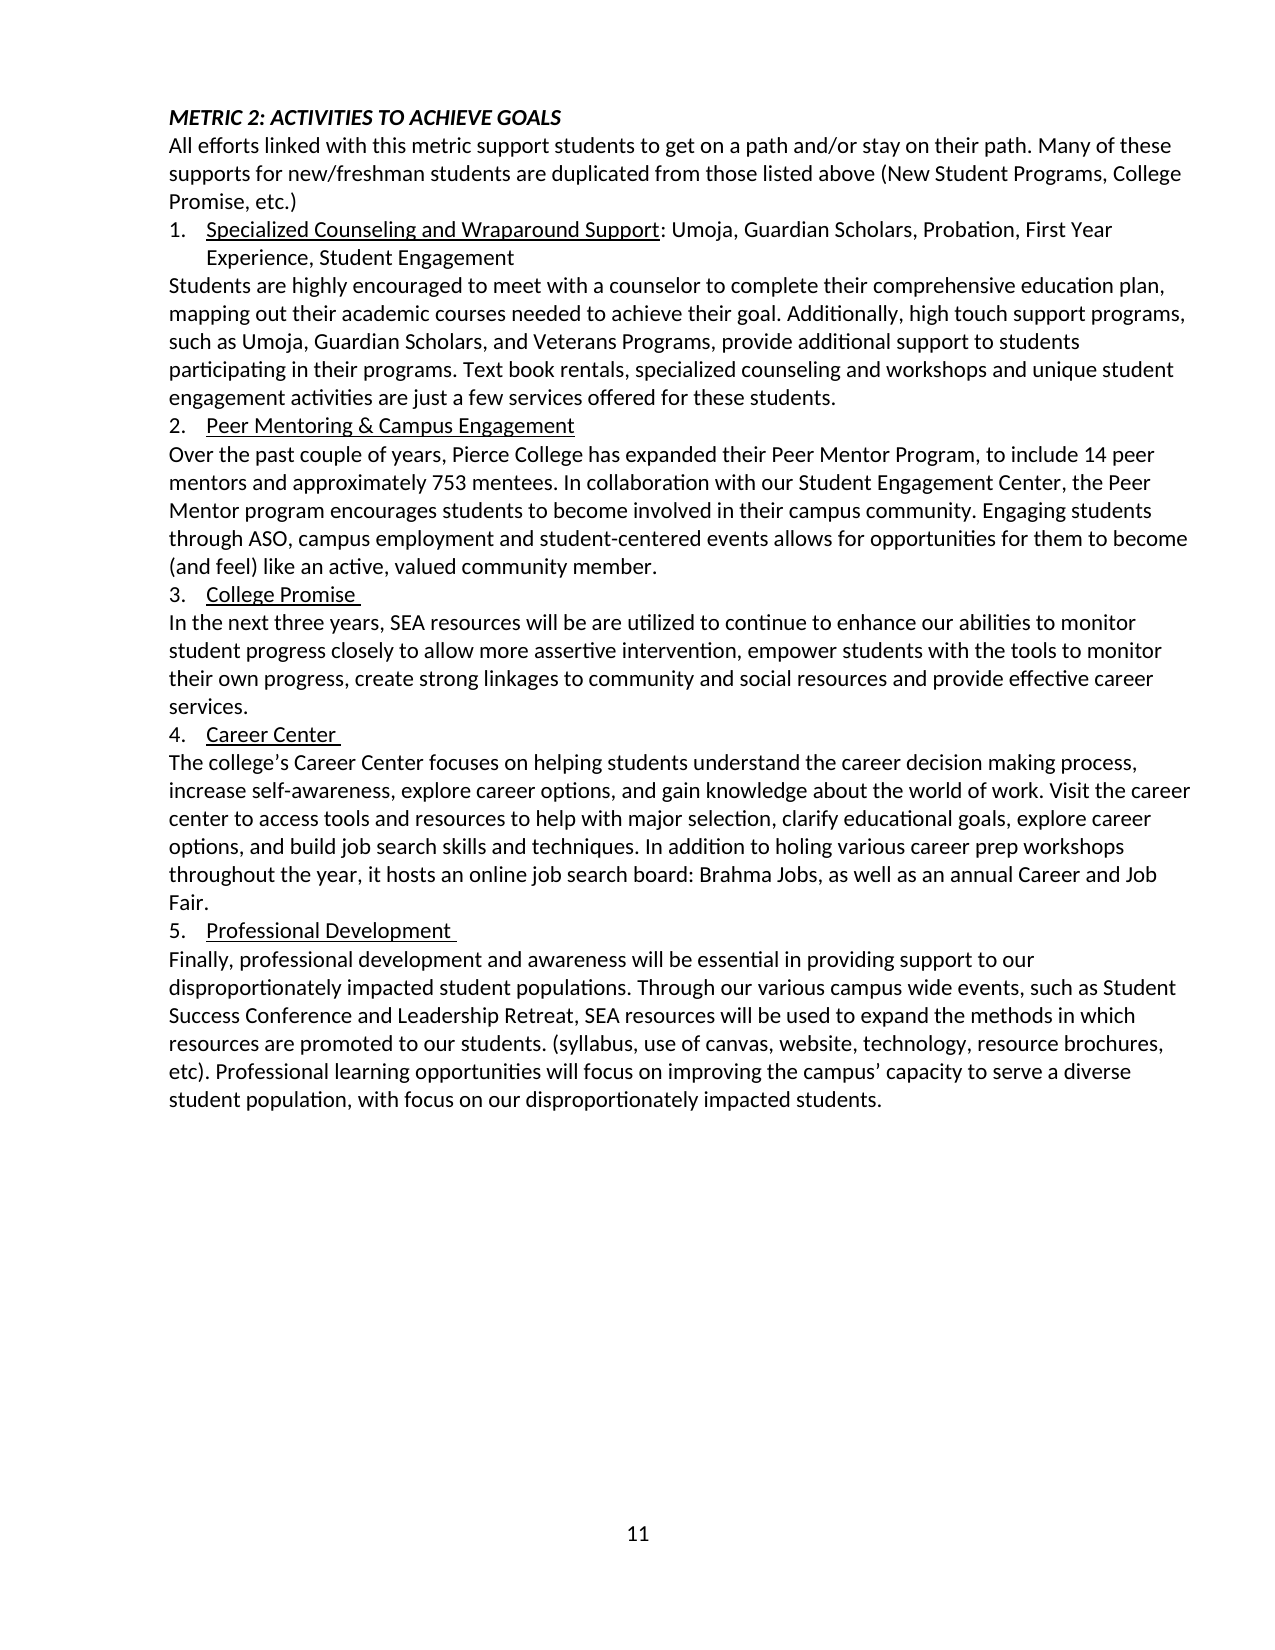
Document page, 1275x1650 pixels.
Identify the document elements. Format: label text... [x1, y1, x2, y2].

list College Promise [169, 580, 1200, 608]
list Specialized Counseling and Wraparound Support: Umoja, Guardian Scholars, Probation, First Year Experience, Student Engagement [169, 215, 1200, 271]
text METRIC 2: ACTIVITIES TO ACHIEVE GOALS [169, 103, 1200, 131]
text Finally, professional development and awareness will be essential in providing support to our disproportionately impacted student populations. Through our various campus wide events, such as Student Success Conference and Leadership Retreat, SEA resources will be used to expand the methods in which resources are promoted to our students. (syllabus, use of canvas, website, technology, resource brochures, etc). Professional learning opportunities will focus on improving the campus’ capacity to serve a diverse student population, with focus on our disproportionately impacted students. [169, 945, 1200, 1113]
text All efforts linked with this metric support students to get on a path and/or stay on their path. Many of these supports for new/freshman students are duplicated from those listed above (New Student Programs, College Promise, etc.) [169, 131, 1200, 215]
text The college’s Career Center focuses on helping students understand the career decision making process, increase self-awareness, explore career options, and gain knowledge about the world of work. Visit the career center to access tools and resources to help with major selection, clarify educational goals, explore career options, and build job search skills and techniques. In addition to holing various career prep workshops throughout the year, it hosts an online job search board: Brahma Jobs, as well as an annual Career and Job Fair. [169, 748, 1200, 917]
list Professional Development [169, 917, 1200, 945]
list Peer Mentoring & Campus Engagement [169, 412, 1200, 440]
list Career Center [169, 720, 1200, 748]
text Students are highly encouraged to meet with a counselor to complete their comprehensive education plan, mapping out their academic courses needed to achieve their goal. Additionally, high touch support programs, such as Umoja, Guardian Scholars, and Veterans Programs, provide additional support to students participating in their programs. Text book rentals, specialized counseling and workshops and unique student engagement activities are just a few services offered for these students. [169, 271, 1200, 412]
text Over the past couple of years, Pierce College has expanded their Peer Mentor Program, to include 14 peer mentors and approximately 753 mentees. In collaboration with our Student Engagement Center, the Peer Mentor program encourages students to become involved in their campus community. Engaging students through ASO, campus employment and student-centered events allows for opportunities for them to become (and feel) like an active, valued community member. [169, 440, 1200, 580]
text In the next three years, SEA resources will be are utilized to continue to enhance our abilities to monitor student progress closely to allow more assertive intervention, empower students with the tools to monitor their own progress, create strong linkages to community and social resources and provide effective career services. [169, 608, 1200, 720]
